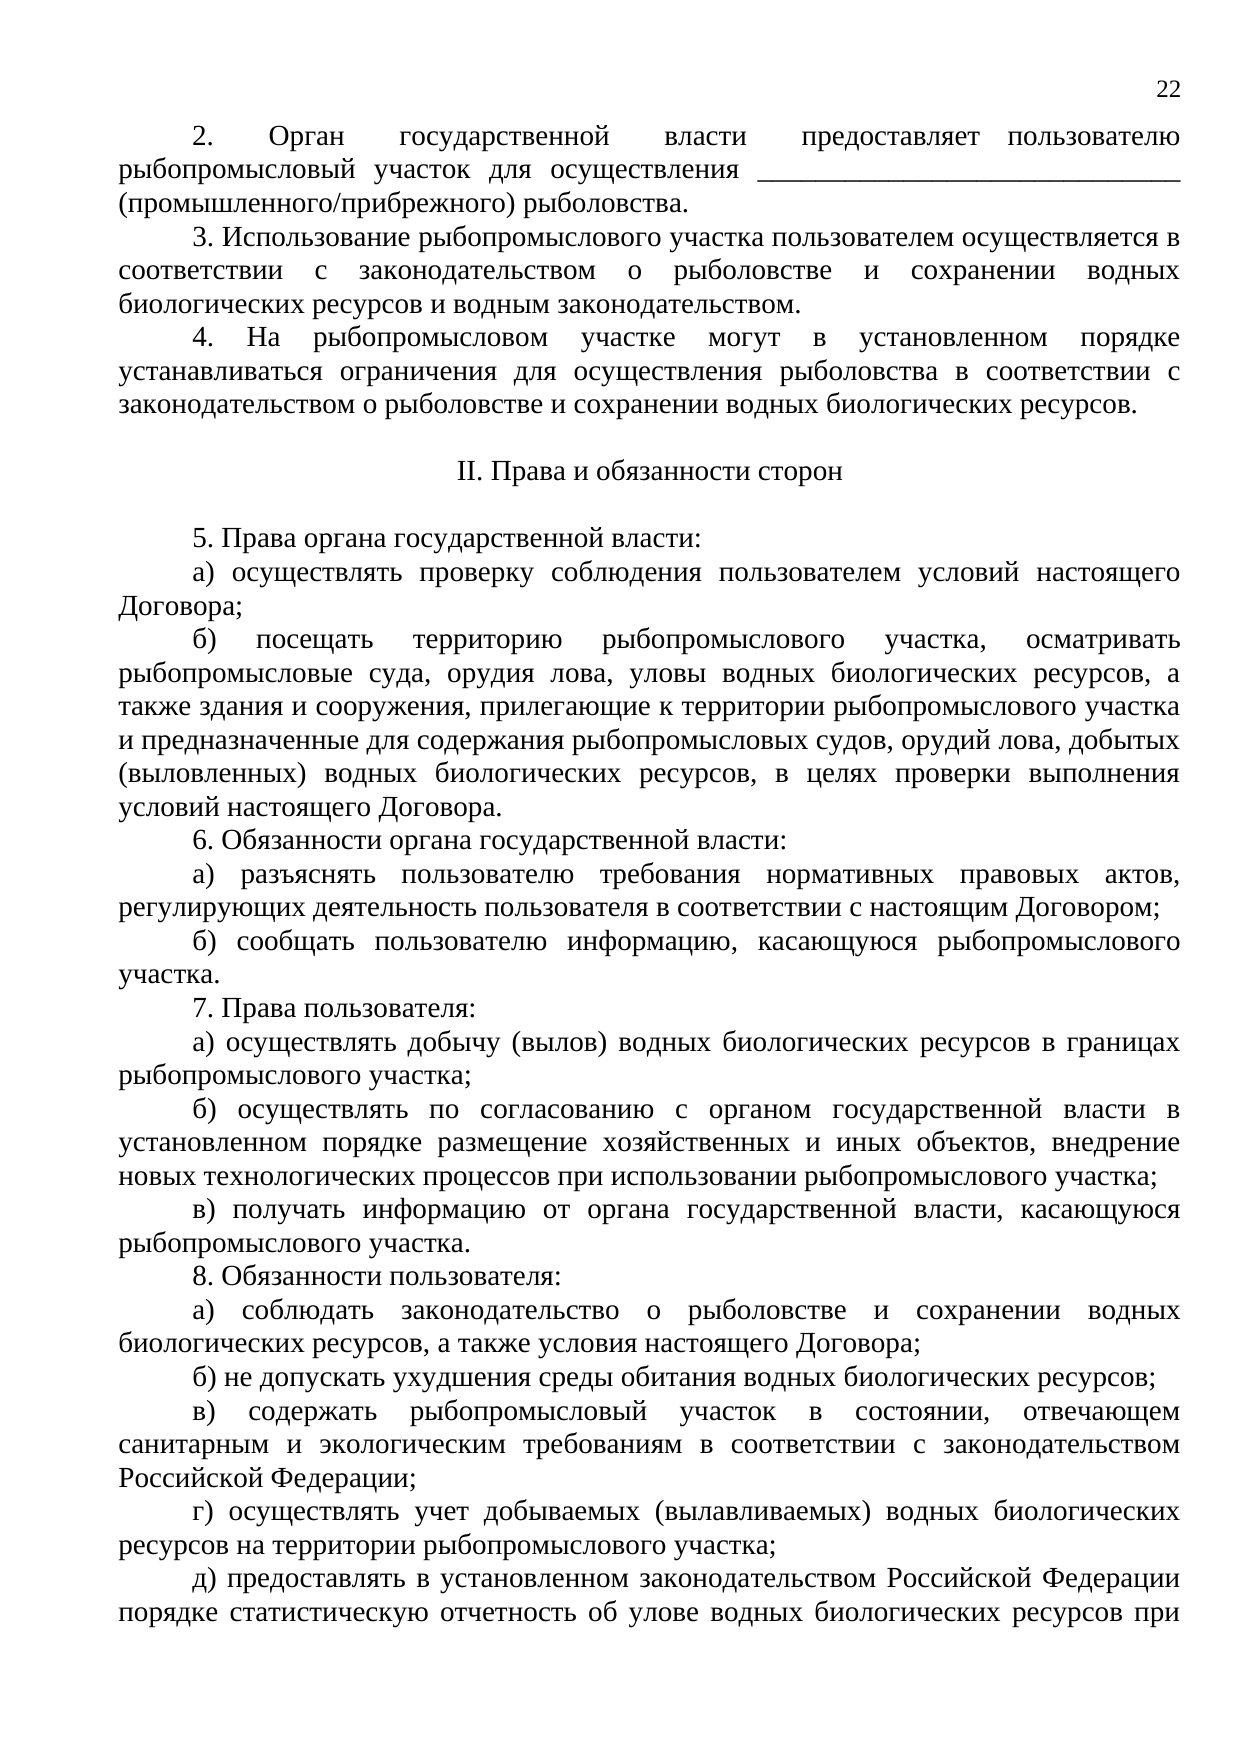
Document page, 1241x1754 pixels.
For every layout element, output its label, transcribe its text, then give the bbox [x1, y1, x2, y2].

text 3. Использование рыбопромыслового участка пользователем осуществляется в соответствии с законодательством о рыболовстве и сохранении водных биологических ресурсов и водным законодательством. [118, 219, 1181, 319]
text б) сообщать пользователю информацию, касающуюся рыбопромыслового участка. [118, 923, 1181, 990]
text б) посещать территорию рыбопромыслового участка, осматривать рыбопромысловые суда, орудия лова, уловы водных биологических ресурсов, а также здания и сооружения, прилегающие к территории рыбопромыслового участка и предназначенные для содержания рыбопромысловых судов, орудий лова, добытых (выловленных) водных биологических ресурсов, в целях проверки выполнения условий настоящего Договора. [118, 621, 1181, 822]
text в) получать информацию от органа государственной власти, касающуюся рыбопромыслового участка. [118, 1191, 1181, 1258]
text 2. Орган государственной власти предоставляет пользователю рыбопромысловый участок для осуществления _____________________________ (промышленного/прибрежного) рыболовства. [118, 118, 1181, 219]
text б) не допускать ухудшения среды обитания водных биологических ресурсов; [118, 1359, 1181, 1393]
text г) осуществлять учет добываемых (вылавливаемых) водных биологических ресурсов на территории рыбопромыслового участка; [118, 1493, 1181, 1560]
text 5. Права органа государственной власти: [118, 521, 1181, 554]
text в) содержать рыбопромысловый участок в состоянии, отвечающем санитарным и экологическим требованиям в соответствии с законодательством Российской Федерации; [118, 1393, 1181, 1493]
text а) осуществлять проверку соблюдения пользователем условий настоящего Договора; [118, 554, 1181, 621]
text 6. Обязанности органа государственной власти: [118, 822, 1181, 856]
text 8. Обязанности пользователя: [118, 1258, 1181, 1292]
text II. Права и обязанности сторон [118, 453, 1181, 487]
text 7. Права пользователя: [118, 990, 1181, 1024]
text а) разъяснять пользователю требования нормативных правовых актов, регулирующих деятельность пользователя в соответствии с настоящим Договором; [118, 856, 1181, 923]
text б) осуществлять по согласованию с органом государственной власти в установленном порядке размещение хозяйственных и иных объектов, внедрение новых технологических процессов при использовании рыбопромыслового участка; [118, 1091, 1181, 1191]
text а) осуществлять добычу (вылов) водных биологических ресурсов в границах рыбопромыслового участка; [118, 1024, 1181, 1091]
text 4. На рыбопромысловом участке могут в установленном порядке устанавливаться ограничения для осуществления рыболовства в соответствии с законодательством о рыболовстве и сохранении водных биологических ресурсов. [118, 319, 1181, 420]
text а) соблюдать законодательство о рыболовстве и сохранении водных биологических ресурсов, а также условия настоящего Договора; [118, 1292, 1181, 1359]
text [118, 1560, 1181, 1627]
